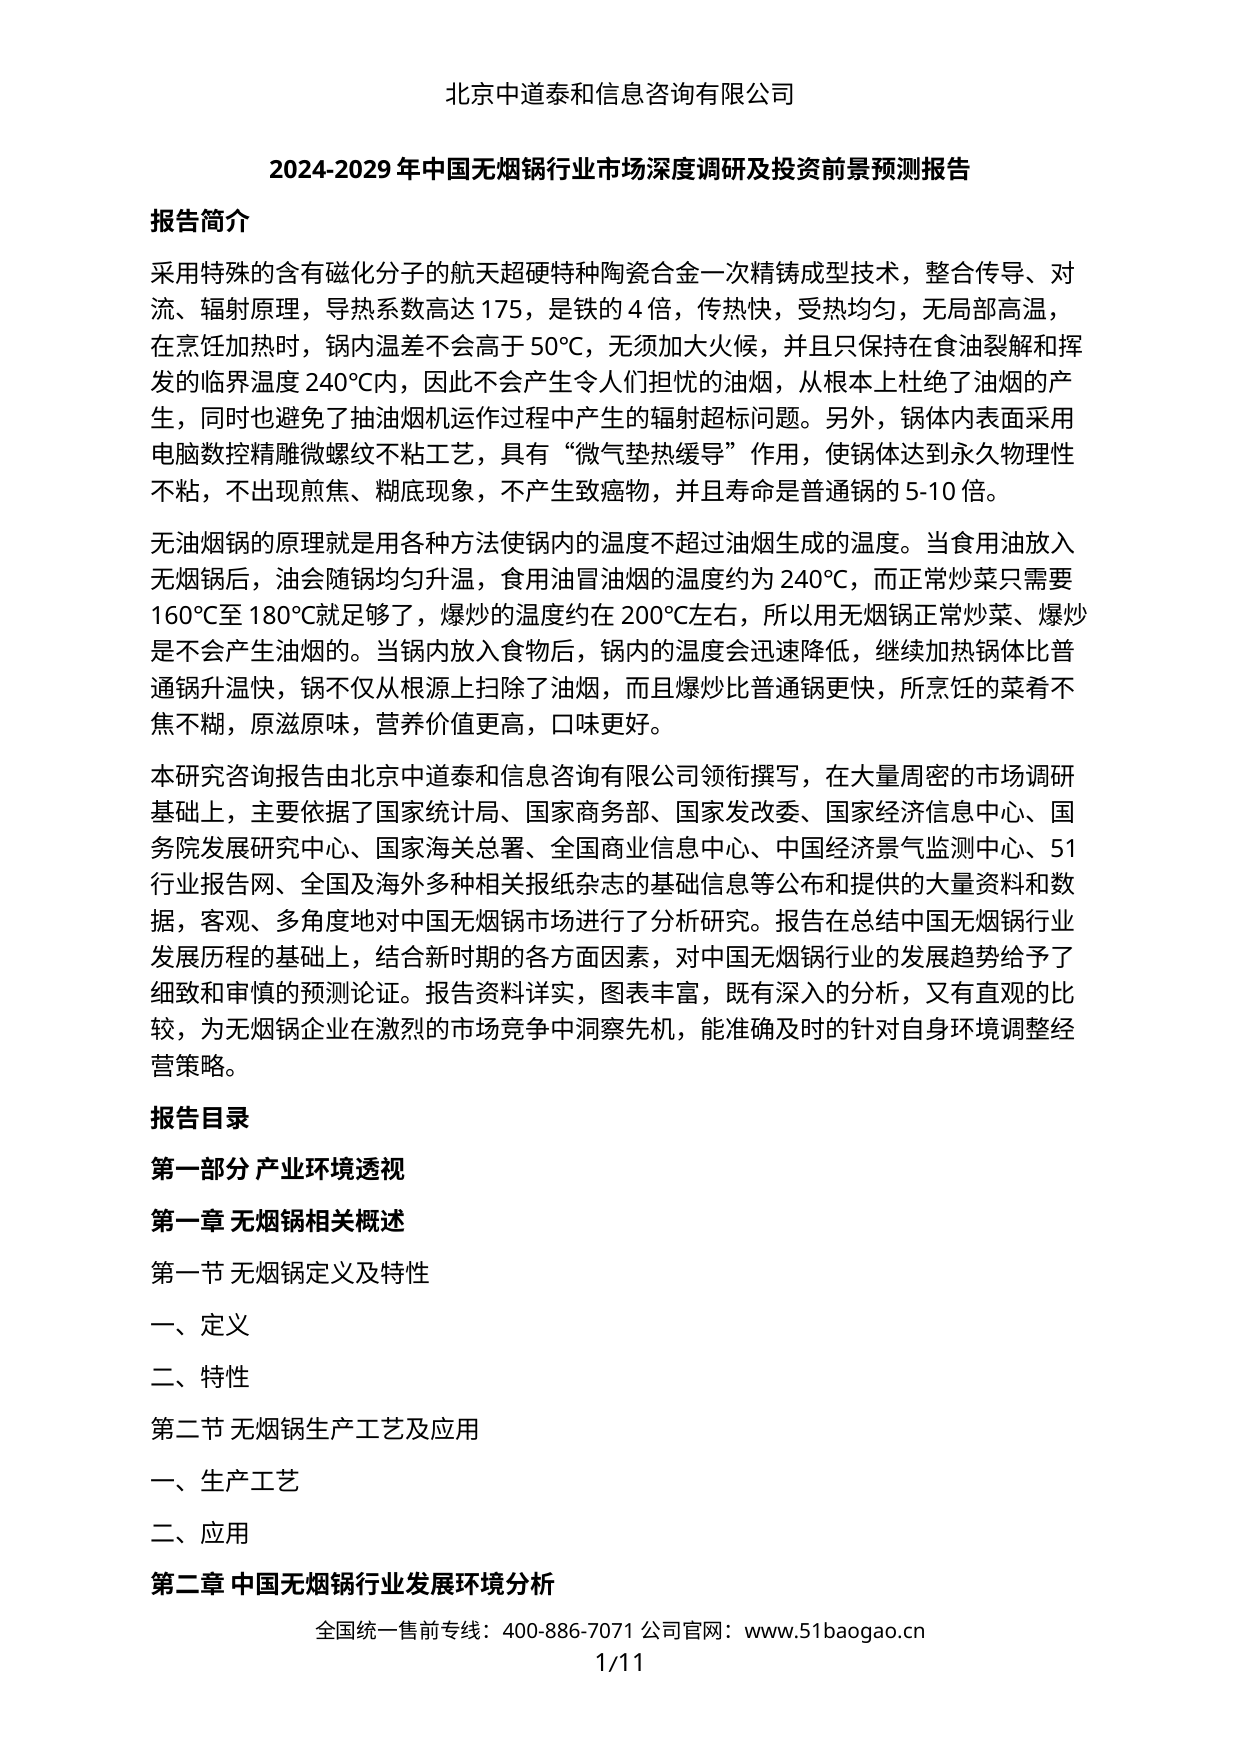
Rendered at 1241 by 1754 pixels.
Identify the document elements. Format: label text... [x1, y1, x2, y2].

text 第二节 无烟锅生产工艺及应用 [150, 1409, 1090, 1446]
text 一、定义 [150, 1306, 1090, 1342]
text 无油烟锅的原理就是用各种方法使锅内的温度不超过油烟生成的温度。当食用油放入无烟锅后，油会随锅均匀升温，食用油冒油烟的温度约为240℃，而正常炒菜只需要160℃至180℃就足够了，爆炒的温度约在200℃左右，所以用无烟锅正常炒菜、爆炒是不会产生油烟的。当锅内放入食物后，锅内的温度会迅速降低，继续加热锅体比普通锅升温快，锅不仅从根源上扫除了油烟，而且爆炒比普通锅更快，所烹饪的菜肴不焦不糊，原滋原味，营养价值更高，口味更好。 [150, 523, 1090, 741]
text 本研究咨询报告由北京中道泰和信息咨询有限公司领衔撰写，在大量周密的市场调研基础上，主要依据了国家统计局、国家商务部、国家发改委、国家经济信息中心、国务院发展研究中心、国家海关总署、全国商业信息中心、中国经济景气监测中心、51行业报告网、全国及海外多种相关报纸杂志的基础信息等公布和提供的大量资料和数据，客观、多角度地对中国无烟锅市场进行了分析研究。报告在总结中国无烟锅行业发展历程的基础上，结合新时期的各方面因素，对中国无烟锅行业的发展趋势给予了细致和审慎的预测论证。报告资料详实，图表丰富，既有深入的分析，又有直观的比较，为无烟锅企业在激烈的市场竞争中洞察先机，能准确及时的针对自身环境调整经营策略。 [150, 756, 1090, 1082]
text 第一部分 产业环境透视 [150, 1150, 1090, 1186]
text 采用特殊的含有磁化分子的航天超硬特种陶瓷合金一次精铸成型技术，整合传导、对流、辐射原理，导热系数高达175，是铁的4倍，传热快，受热均匀，无局部高温，在烹饪加热时，锅内温差不会高于50℃，无须加大火候，并且只保持在食油裂解和挥发的临界温度240℃内，因此不会产生令人们担忧的油烟，从根本上杜绝了油烟的产生，同时也避免了抽油烟机运作过程中产生的辐射超标问题。另外，锅体内表面采用电脑数控精雕微螺纹不粘工艺，具有“微气垫热缓导”作用，使锅体达到永久物理性不粘，不出现煎焦、糊底现象，不产生致癌物，并且寿命是普通锅的5-10倍。 [150, 254, 1090, 507]
text 报告简介 [150, 202, 1090, 238]
text 2024-2029年中国无烟锅行业市场深度调研及投资前景预测报告 [150, 150, 1090, 186]
text 二、特性 [150, 1357, 1090, 1394]
text 报告目录 [150, 1098, 1090, 1134]
text 二、应用 [150, 1513, 1090, 1549]
text 第一章 无烟锅相关概述 [150, 1202, 1090, 1238]
text 一、生产工艺 [150, 1461, 1090, 1497]
text 第二章 中国无烟锅行业发展环境分析 [150, 1565, 1090, 1601]
text 第一节 无烟锅定义及特性 [150, 1254, 1090, 1290]
